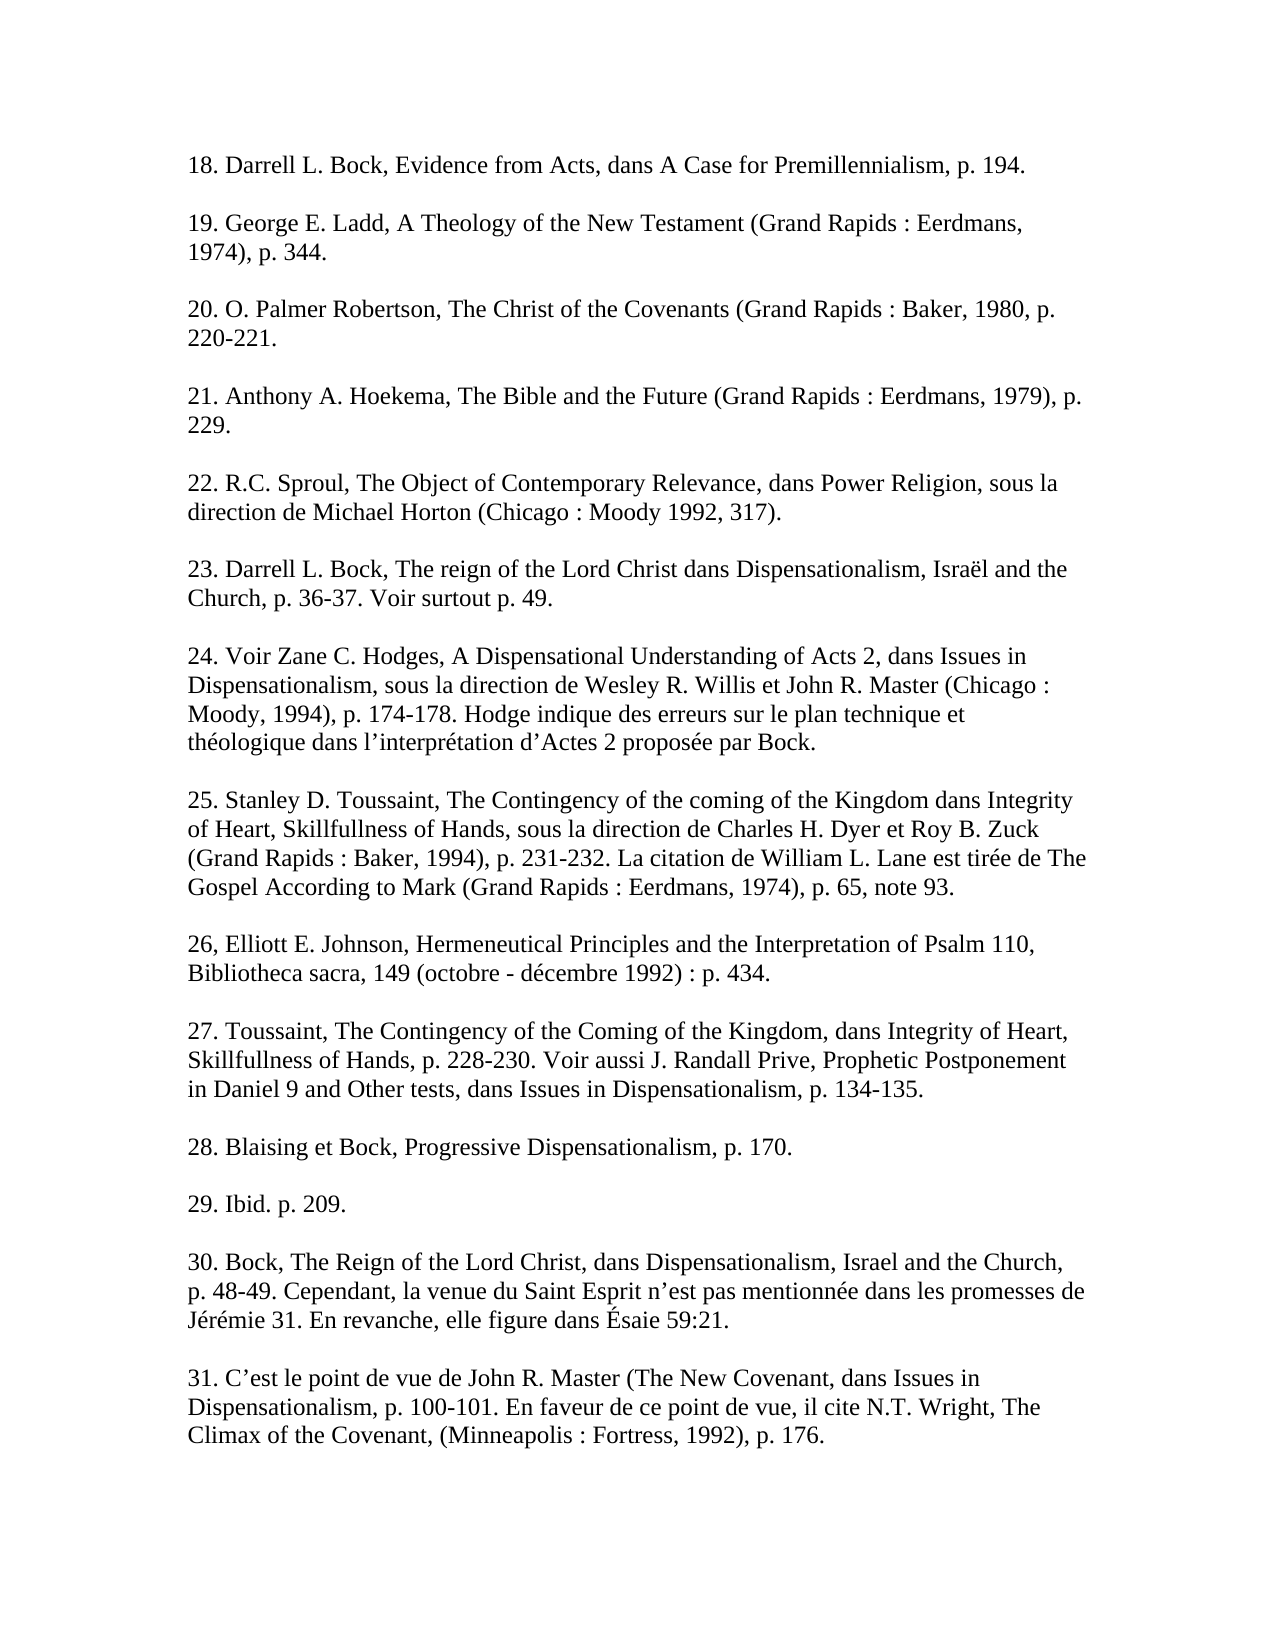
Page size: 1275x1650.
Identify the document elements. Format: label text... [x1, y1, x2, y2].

text 24. Voir Zane C. Hodges, A Dispensational Understanding of Acts 2, dans Issues in Dispensationalism, sous la direction de Wesley R. Willis et John R. Master (Chicago : Moody, 1994), p. 174-178. Hodge indique des erreurs sur le plan technique et théologique dans l’interprétation d’Actes 2 proposée par Bock. [187, 641, 1087, 756]
text 29. Ibid. p. 209. [187, 1189, 1087, 1218]
text 19. George E. Ladd, A Theology of the New Testament (Grand Rapids : Eerdmans, 1974), p. 344. [187, 208, 1087, 265]
text 30. Bock, The Reign of the Lord Christ, dans Dispensationalism, Israel and the Church, p. 48-49. Cependant, la venue du Saint Esprit n’est pas mentionnée dans les promesses de Jérémie 31. En revanche, elle figure dans Ésaie 59:21. [187, 1247, 1087, 1334]
text 31. C’est le point de vue de John R. Master (The New Covenant, dans Issues in Dispensationalism, p. 100-101. En faveur de ce point de vue, il cite N.T. Wright, The Climax of the Covenant, (Minneapolis : Fortress, 1992), p. 176. [187, 1363, 1087, 1449]
text 20. O. Palmer Robertson, The Christ of the Covenants (Grand Rapids : Baker, 1980, p. 220-221. [187, 294, 1087, 352]
text 28. Blaising et Bock, Progressive Dispensationalism, p. 170. [187, 1132, 1087, 1160]
text 25. Stanley D. Toussaint, The Contingency of the coming of the Kingdom dans Integrity of Heart, Skillfullness of Hands, sous la direction de Charles H. Dyer et Roy B. Zuck (Grand Rapids : Baker, 1994), p. 231-232. La citation de William L. Lane est tirée de The Gospel According to Mark (Grand Rapids : Eerdmans, 1974), p. 65, note 93. [187, 785, 1087, 900]
text 22. R.C. Sproul, The Object of Contemporary Relevance, dans Power Religion, sous la direction de Michael Horton (Chicago : Moody 1992, 317). [187, 468, 1087, 525]
text 21. Anthony A. Hoekema, The Bible and the Future (Grand Rapids : Eerdmans, 1979), p. 229. [187, 381, 1087, 439]
text 23. Darrell L. Bock, The reign of the Lord Christ dans Dispensationalism, Israël and the Church, p. 36-37. Voir surtout p. 49. [187, 554, 1087, 612]
text 27. Toussaint, The Contingency of the Coming of the Kingdom, dans Integrity of Heart, Skillfullness of Hands, p. 228-230. Voir aussi J. Randall Prive, Prophetic Postponement in Daniel 9 and Other tests, dans Issues in Dispensationalism, p. 134-135. [187, 1016, 1087, 1102]
text 26, Elliott E. Johnson, Hermeneutical Principles and the Interpretation of Psalm 110, Bibliotheca sacra, 149 (octobre - décembre 1992) : p. 434. [187, 929, 1087, 987]
text 18. Darrell L. Bock, Evidence from Acts, dans A Case for Premillennialism, p. 194. [187, 150, 1087, 179]
